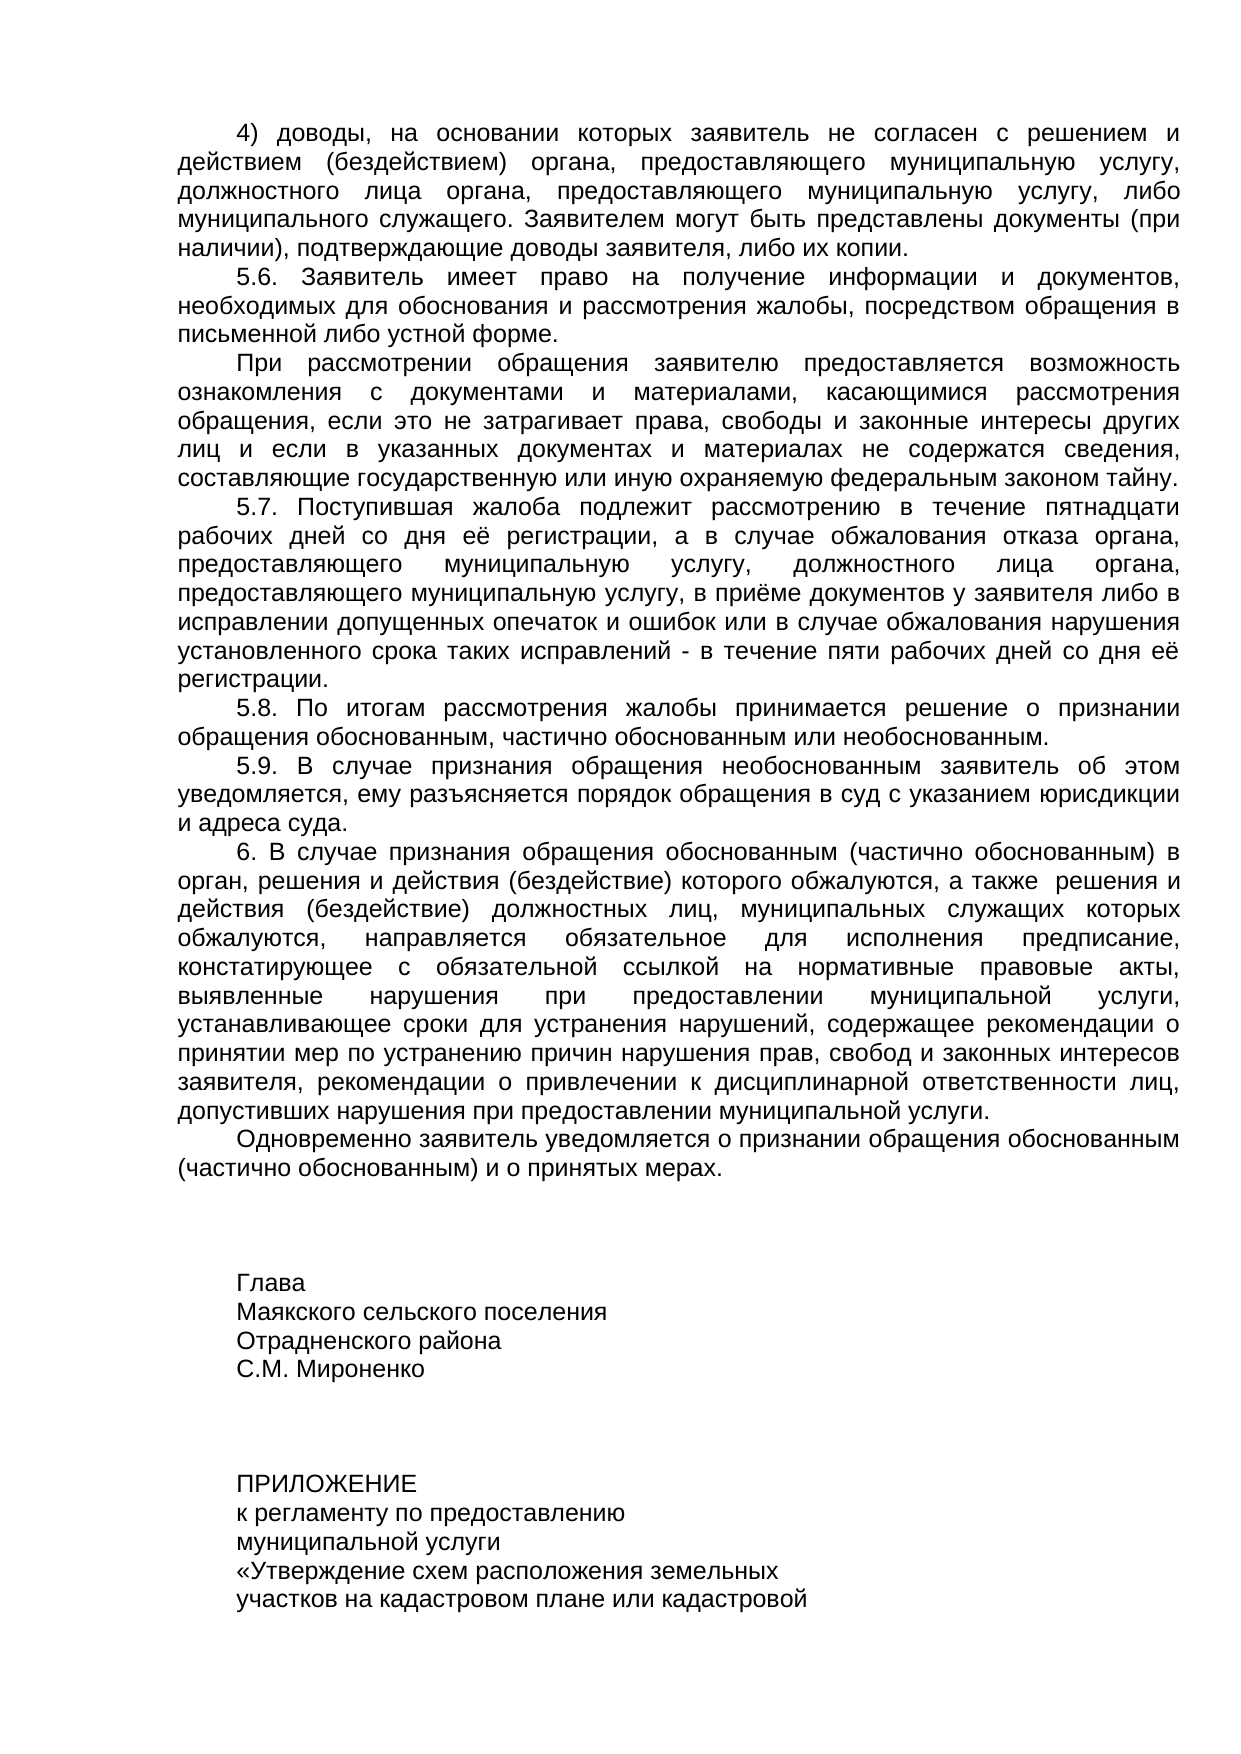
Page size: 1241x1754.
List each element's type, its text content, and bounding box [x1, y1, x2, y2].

text Глава [177, 1268, 1181, 1297]
text Отрадненского района [177, 1326, 1181, 1354]
text участков на кадастровом плане или кадастровой [177, 1584, 1181, 1613]
text 5.9. В случае признания обращения необоснованным заявитель об этом уведомляется, ему разъясняется порядок обращения в суд с указанием юрисдикции и адреса суда. [177, 751, 1181, 837]
text «Утверждение схем расположения земельных [177, 1556, 1181, 1584]
text ПРИЛОЖЕНИЕ [177, 1469, 1181, 1498]
text 6. В случае признания обращения обоснованным (частично обоснованным) в орган, решения и действия (бездействие) которого обжалуются, а также решения и действия (бездействие) должностных лиц, муниципальных служащих которых обжалуются, направляется обязательное для исполнения предписание, констатирующее с обязательной ссылкой на нормативные правовые акты, выявленные нарушения при предоставлении муниципальной услуги, устанавливающее сроки для устранения нарушений, содержащее рекомендации о принятии мер по устранению причин нарушения прав, свобод и законных интересов заявителя, рекомендации о привлечении к дисциплинарной ответственности лиц, допустивших нарушения при предоставлении муниципальной услуги. [177, 837, 1181, 1124]
text Маякского сельского поселения [177, 1297, 1181, 1326]
text 5.7. Поступившая жалоба подлежит рассмотрению в течение пятнадцати рабочих дней со дня её регистрации, а в случае обжалования отказа органа, предоставляющего муниципальную услугу, должностного лица органа, предоставляющего муниципальную услугу, в приёме документов у заявителя либо в исправлении допущенных опечаток и ошибок или в случае обжалования нарушения установленного срока таких исправлений - в течение пяти рабочих дней со дня её регистрации. [177, 492, 1181, 693]
text 5.6. Заявитель имеет право на получение информации и документов, необходимых для обоснования и рассмотрения жалобы, посредством обращения в письменной либо устной форме. [177, 262, 1181, 348]
text к регламенту по предоставлению [177, 1498, 1181, 1527]
text 4) доводы, на основании которых заявитель не согласен с решением и действием (бездействием) органа, предоставляющего муниципальную услугу, должностного лица органа, предоставляющего муниципальную услугу, либо муниципального служащего. Заявителем могут быть представлены документы (при наличии), подтверждающие доводы заявителя, либо их копии. [177, 118, 1181, 262]
text Одновременно заявитель уведомляется о признании обращения обоснованным (частично обоснованным) и о принятых мерах. [177, 1124, 1181, 1182]
text С.М. Мироненко [177, 1354, 1181, 1383]
text 5.8. По итогам рассмотрения жалобы принимается решение о признании обращения обоснованным, частично обоснованным или необоснованным. [177, 693, 1181, 751]
text муниципальной услуги [177, 1527, 1181, 1556]
text При рассмотрении обращения заявителю предоставляется возможность ознакомления с документами и материалами, касающимися рассмотрения обращения, если это не затрагивает права, свободы и законные интересы других лиц и если в указанных документах и материалах не содержатся сведения, составляющие государственную или иную охраняемую федеральным законом тайну. [177, 348, 1181, 492]
